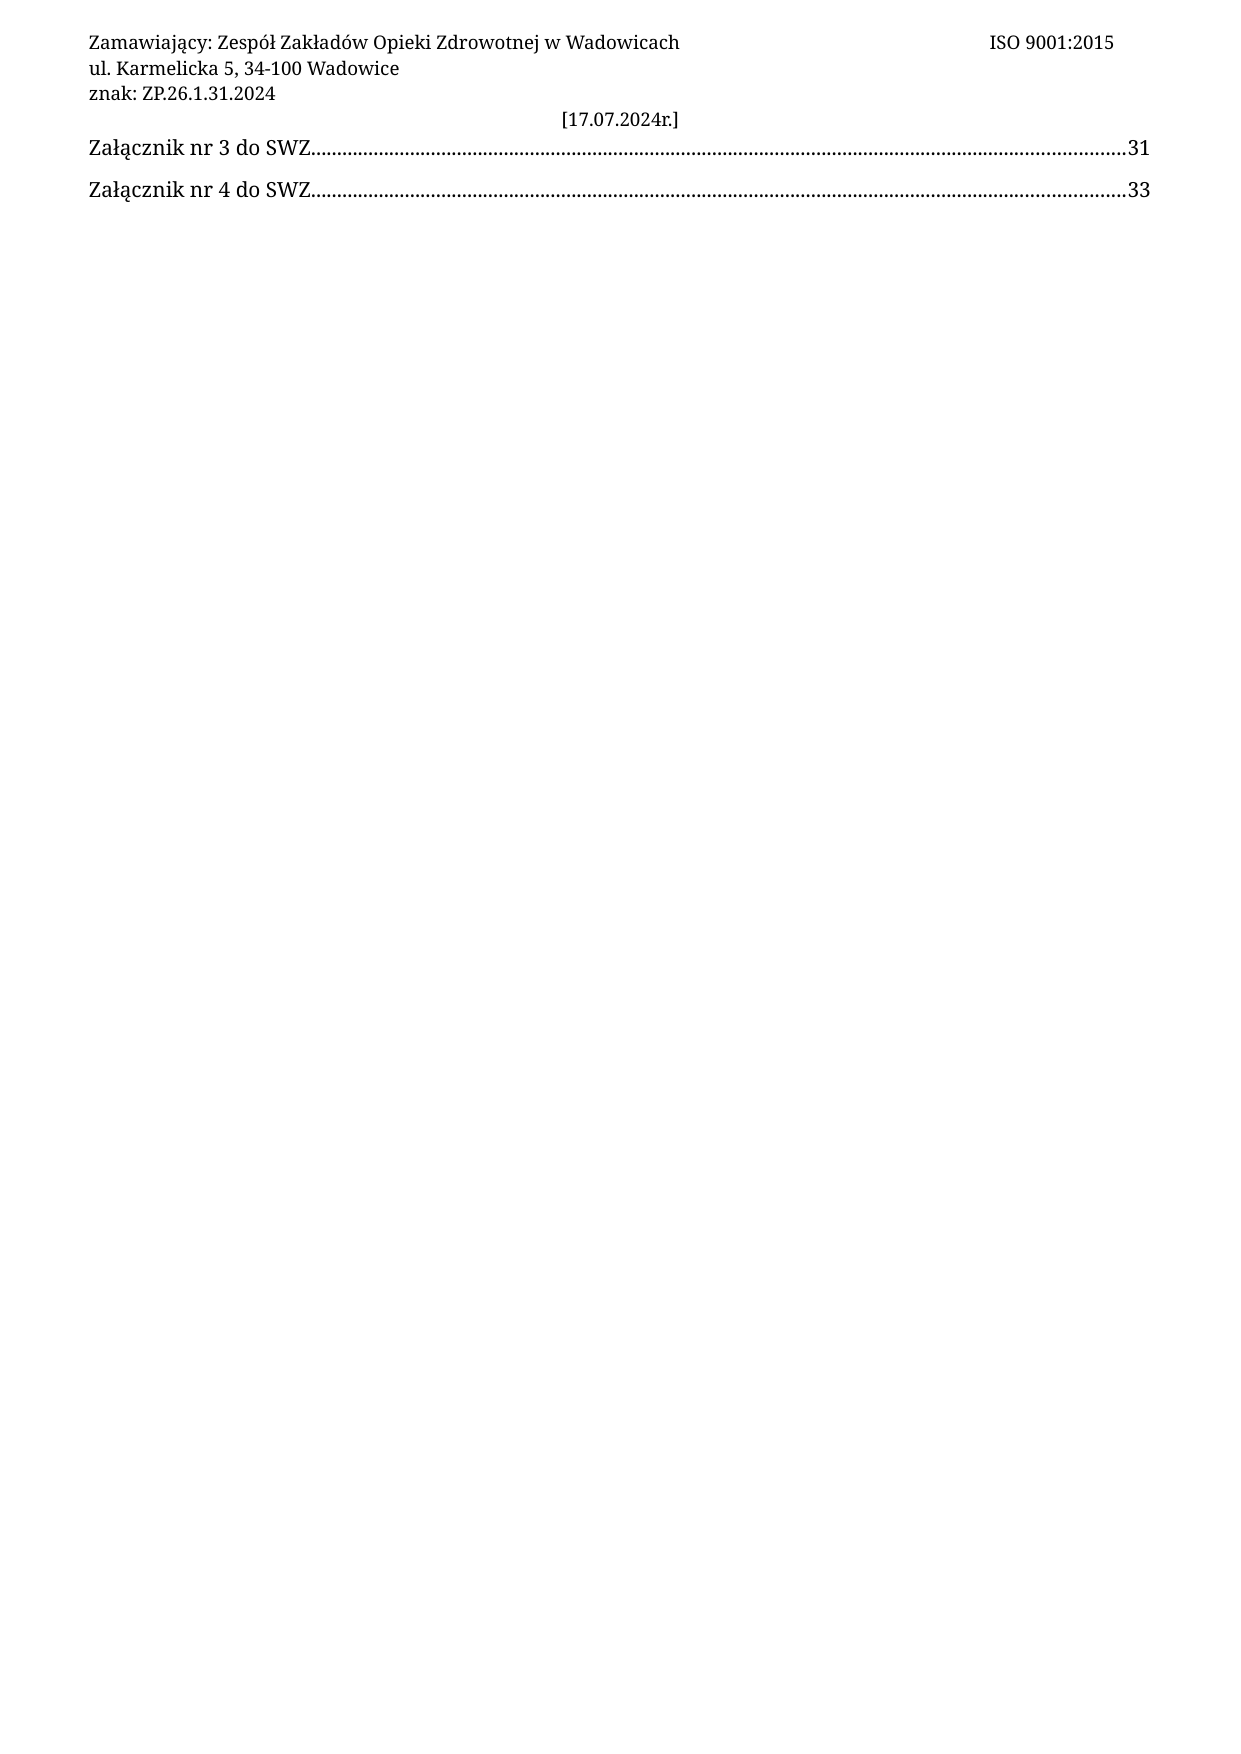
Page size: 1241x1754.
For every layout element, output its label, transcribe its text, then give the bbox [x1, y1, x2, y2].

text Załącznik nr 3 do SWZ 31 [89, 133, 1152, 161]
text Załącznik nr 4 do SWZ 33 [89, 176, 1152, 204]
